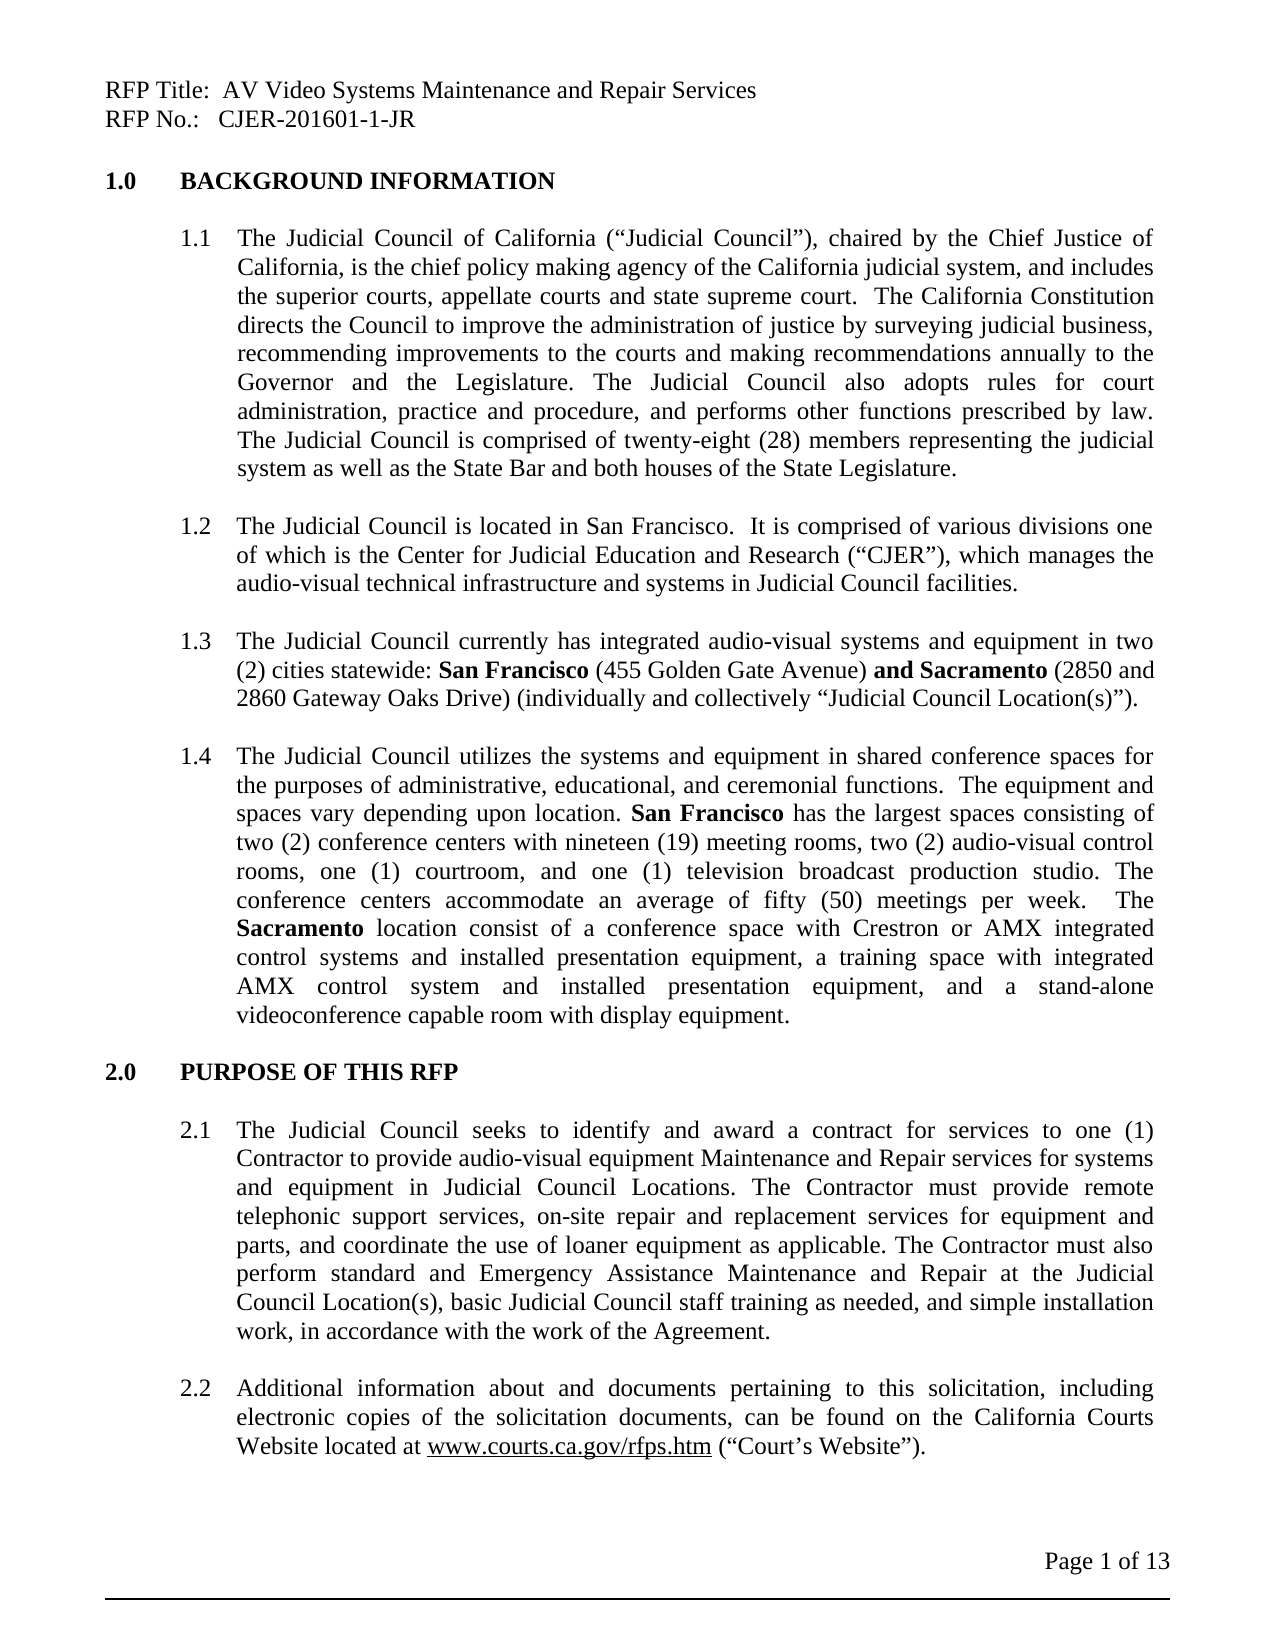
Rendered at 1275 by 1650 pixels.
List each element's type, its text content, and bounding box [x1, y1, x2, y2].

list PURPOSE OF THIS RFP [105, 1057, 1155, 1086]
list The Judicial Council seeks to identify and award a contract for services to one (1) Contractor to provide audio-visual equipment Maintenance and Repair services for systems and equipment in Judicial Council Locations. The Contractor must provide remote telephonic support services, on-site repair and replacement services for equipment and parts, and coordinate the use of loaner equipment as applicable. The Contractor must also perform standard and Emergency Assistance Maintenance and Repair at the Judicial Council Location(s), basic Judicial Council staff training as needed, and simple installation work, in accordance with the work of the Agreement. [180, 1115, 1155, 1345]
list BACKGROUND INFORMATION [105, 166, 1155, 195]
list Additional information about and documents pertaining to this solicitation, including electronic copies of the solicitation documents, can be found on the California Courts Website located at www.courts.ca.gov/rfps.htm (“Court’s Website”). [180, 1373, 1155, 1460]
text 1.3 The Judicial Council currently has integrated audio-visual systems and equipment in two (2) cities statewide: San Francisco (455 Golden Gate Avenue) and Sacramento (2850 and 2860 Gateway Oaks Drive) (individually and collectively “Judicial Council Location(s)”). [180, 626, 1155, 712]
text 1.4 The Judicial Council utilizes the systems and equipment in shared conference spaces for the purposes of administrative, educational, and ceremonial functions. The equipment and spaces vary depending upon location. San Francisco has the largest spaces consisting of two (2) conference centers with nineteen (19) meeting rooms, two (2) audio-visual control rooms, one (1) courtroom, and one (1) television broadcast production studio. The conference centers accommodate an average of fifty (50) meetings per week. The Sacramento location consist of a conference space with Crestron or AMX integrated control systems and installed presentation equipment, a training space with integrated AMX control system and installed presentation equipment, and a stand-alone videoconference capable room with display equipment. [180, 741, 1155, 1028]
text 1.1 The Judicial Council of California (“Judicial Council”), chaired by the Chief Justice of California, is the chief policy making agency of the California judicial system, and includes the superior courts, appellate courts and state supreme court. The California Constitution directs the Council to improve the administration of justice by surveying judicial business, recommending improvements to the courts and making recommendations annually to the Governor and the Legislature. The Judicial Council also adopts rules for court administration, practice and procedure, and performs other functions prescribed by law. The Judicial Council is comprised of twenty-eight (28) members representing the judicial system as well as the State Bar and both houses of the State Legislature. [180, 223, 1155, 482]
text 1.2 The Judicial Council is located in San Francisco. It is comprised of various divisions one of which is the Center for Judicial Education and Research (“CJER”), which manages the audio-visual technical infrastructure and systems in Judicial Council facilities. [180, 511, 1155, 597]
